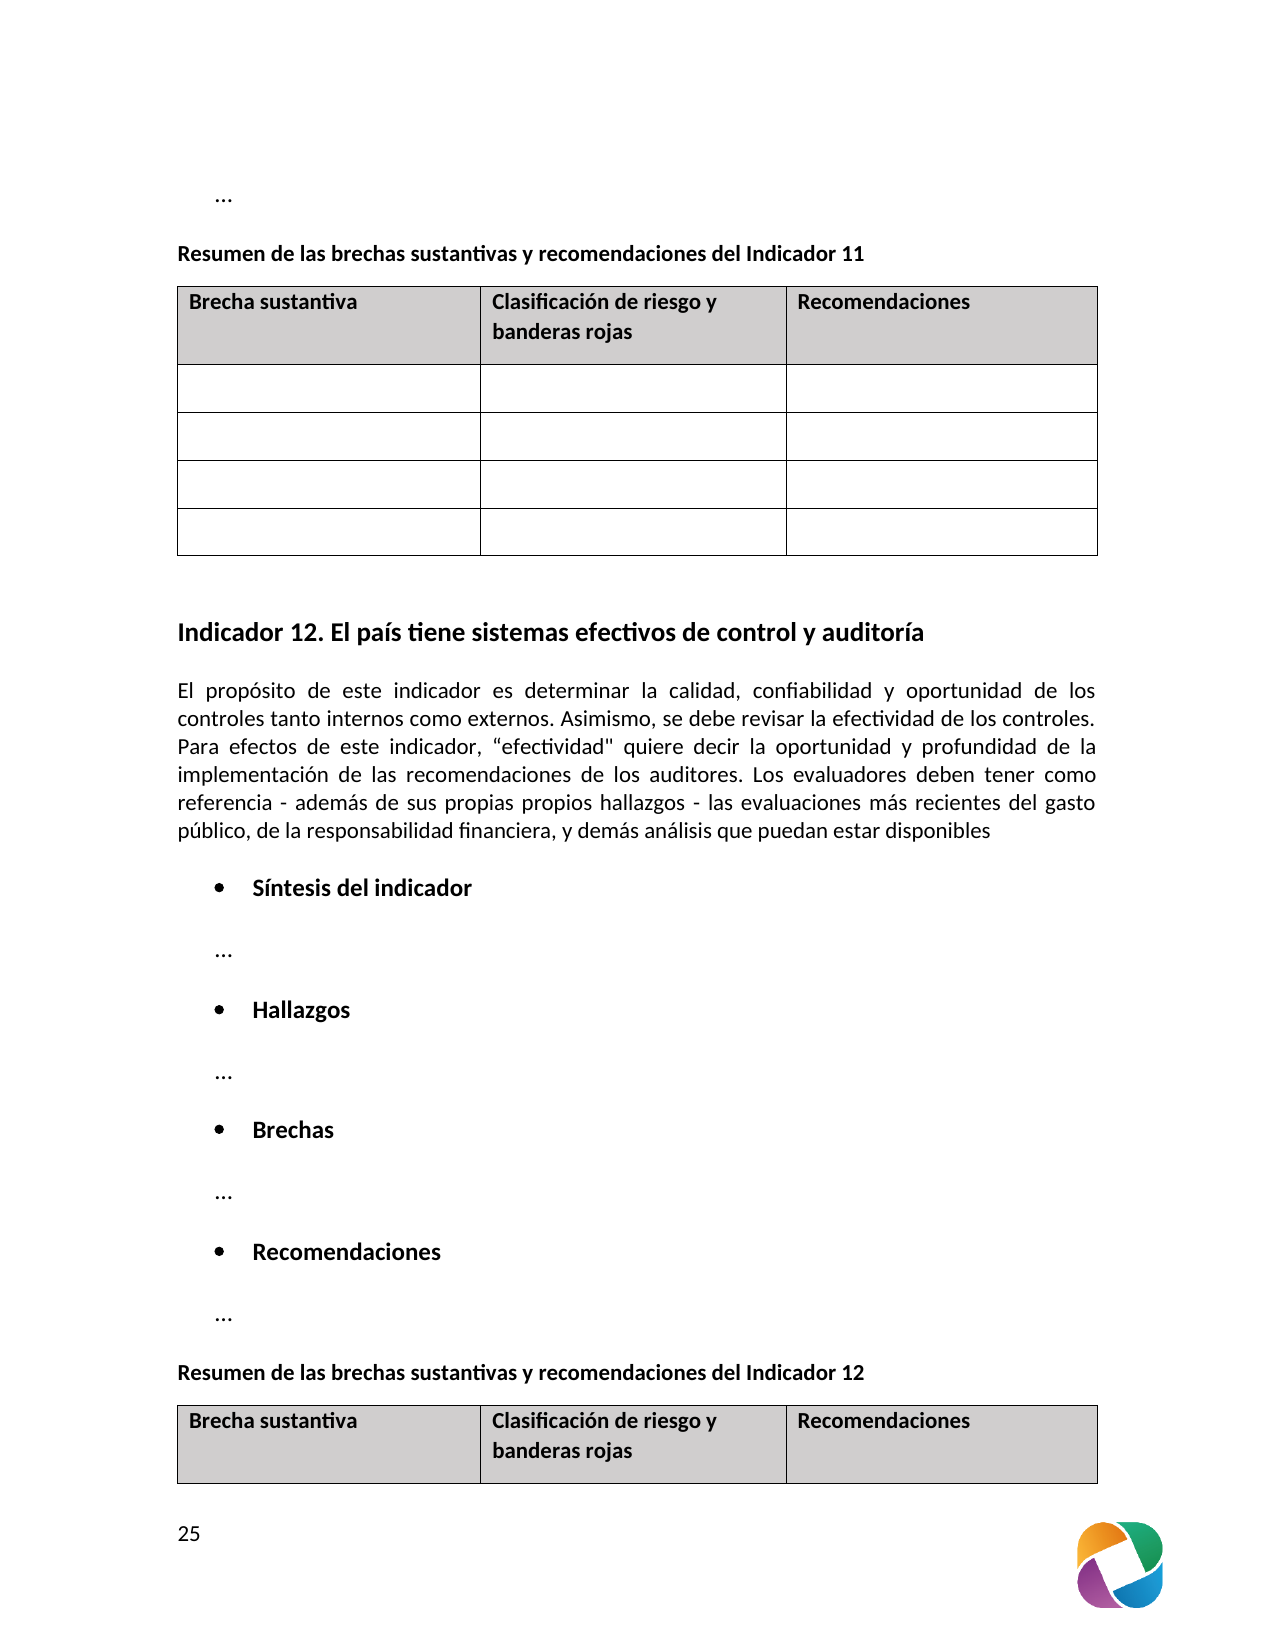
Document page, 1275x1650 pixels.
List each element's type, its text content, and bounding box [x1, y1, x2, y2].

picture [1073, 1518, 1166, 1611]
table_header Clasificación de riesgo y banderas rojas [481, 1406, 786, 1483]
table_header Recomendaciones [787, 1406, 1097, 1483]
text … [215, 933, 1098, 964]
text … [177, 1297, 1098, 1327]
table_cell [481, 413, 786, 460]
text Resumen de las brechas sustantivas y recomendaciones del Indicador 12 [177, 1358, 1098, 1386]
table_header Clasificación de riesgo y banderas rojas [481, 287, 786, 364]
table_cell [178, 413, 480, 460]
text … [215, 1175, 1098, 1205]
table_cell [787, 509, 1097, 555]
text … [215, 1055, 1098, 1086]
table_cell [787, 365, 1097, 412]
text El propósito de este indicador es determinar la calidad, confiabilidad y oportunidad de los controles tanto internos como externos. Asimismo, se debe revisar la efectividad de los controles. Para efectos de este indicador, “efectividad" quiere decir la oportunidad y profundidad de la implementación de las recomendaciones de los auditores. Los evaluadores deben tener como referencia - además de sus propias propios hallazgos - las evaluaciones más recientes del gasto público, de la responsabilidad financiera, y demás análisis que puedan estar disponibles [177, 676, 1098, 844]
table_cell [787, 461, 1097, 507]
table_cell [178, 365, 480, 412]
table_cell [481, 461, 786, 507]
table_cell [481, 509, 786, 555]
list Recomendaciones [215, 1236, 1098, 1266]
list Hallazgos [215, 994, 1098, 1025]
table_header Brecha sustantiva [178, 287, 480, 364]
table_header Brecha sustantiva [178, 1406, 480, 1483]
list Síntesis del indicador [215, 872, 1098, 903]
list Brechas [215, 1114, 1098, 1144]
subtitle Indicador 12. El país tiene sistemas efectivos de control y auditoría [177, 615, 1098, 648]
text … [177, 178, 1098, 209]
table_header Recomendaciones [787, 287, 1097, 364]
table_cell [787, 413, 1097, 460]
text Resumen de las brechas sustantivas y recomendaciones del Indicador 11 [177, 239, 1098, 267]
table_cell [178, 509, 480, 555]
table_cell [178, 461, 480, 507]
table_cell [481, 365, 786, 412]
